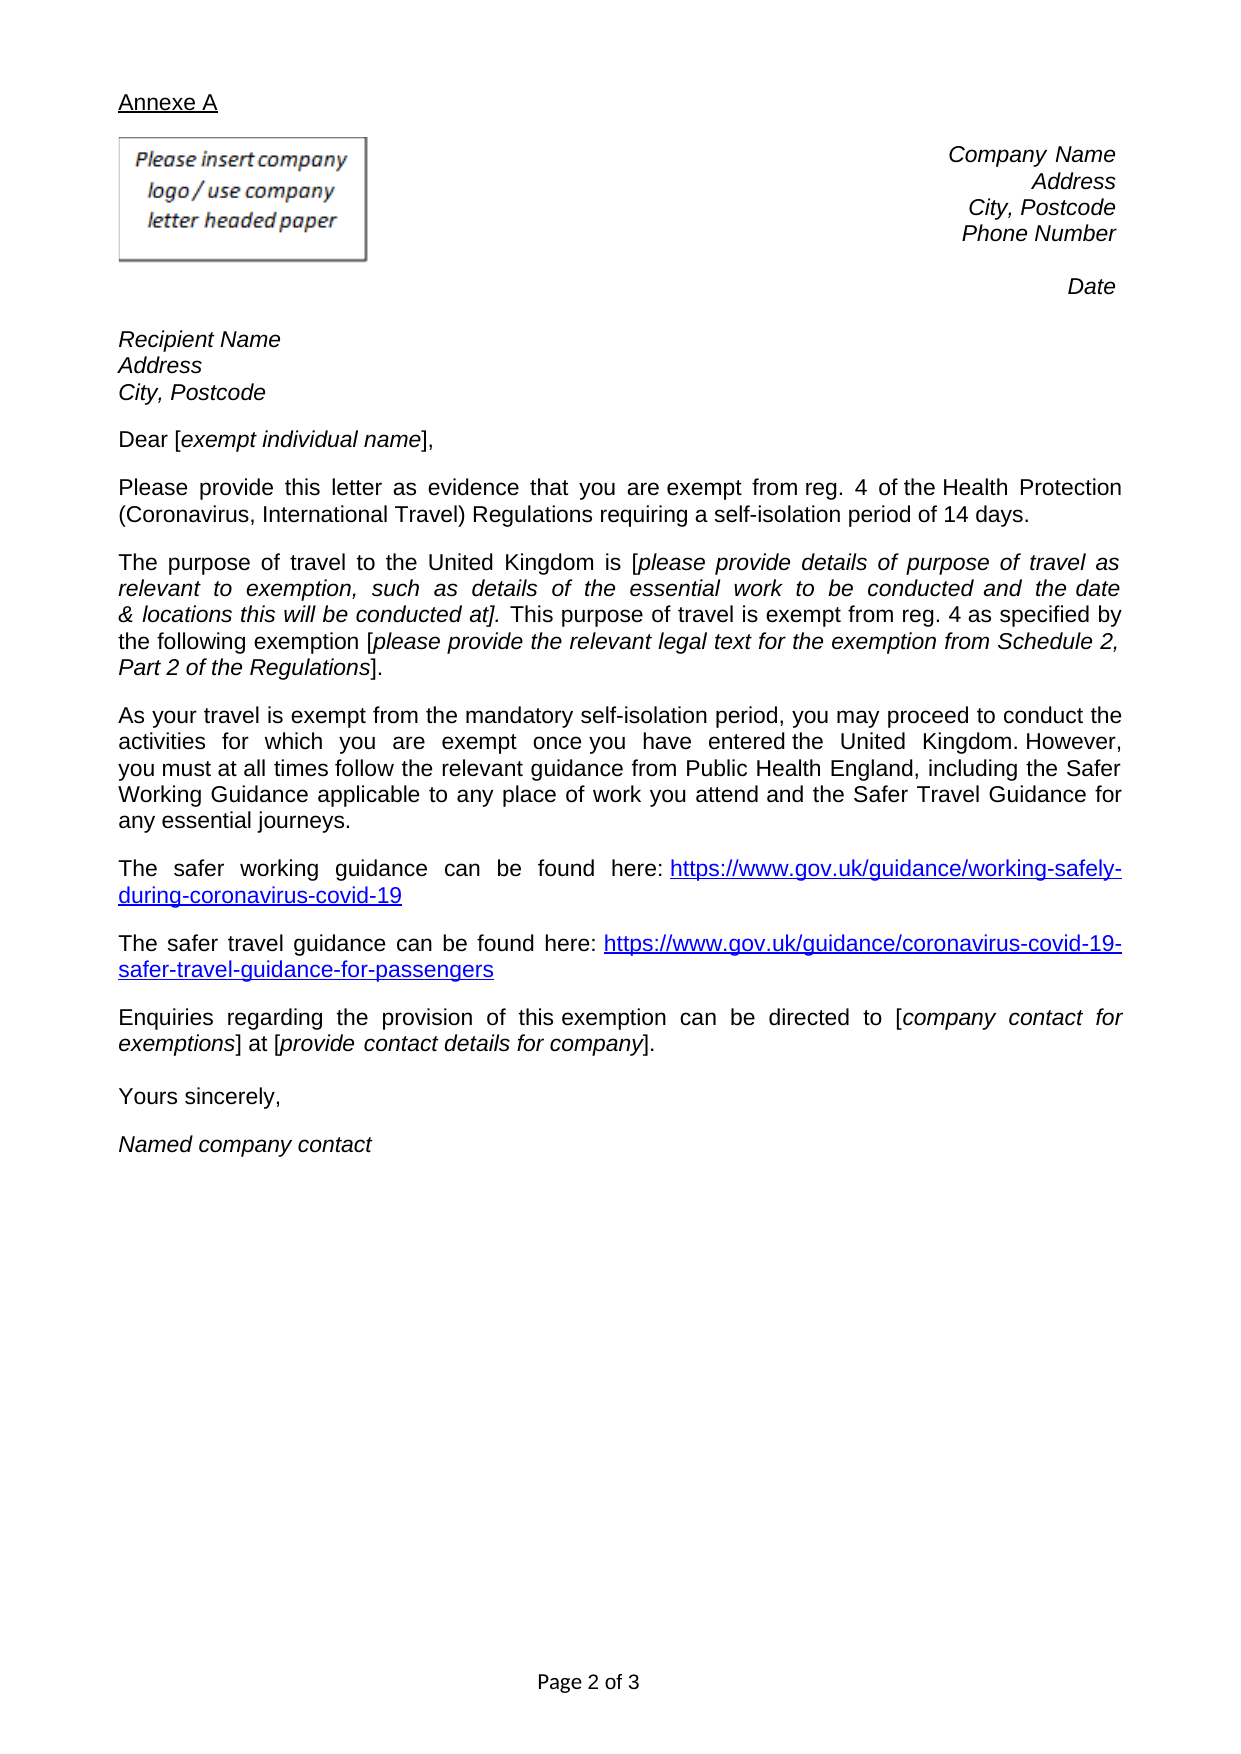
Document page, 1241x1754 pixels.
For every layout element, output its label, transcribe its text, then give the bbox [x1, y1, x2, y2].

picture [118, 137, 371, 267]
text Date [118, 273, 1122, 299]
text Company Name [371, 141, 1122, 168]
text Address [371, 168, 1122, 194]
text Yours sincerely, [118, 1083, 1122, 1109]
text The purpose of travel to the United Kingdom is [please provide details of purpose of travel as relevant to exemption, such as details of the essential work to be conducted and the date & locations this will be conducted at]. This purpose of travel is exempt from reg. 4 as specified by the following exemption [please provide the relevant legal text for the exemption from Schedule 2, Part 2 of the Regulations]. [118, 549, 1122, 680]
text City, Postcode [371, 194, 1122, 220]
text Dear [exempt individual name], [118, 426, 1122, 453]
text Please provide this letter as evidence that you are exempt from reg. 4 of the Health Protection (Coronavirus, International Travel) Regulations requiring a self-isolation period of 14 days. [118, 474, 1122, 527]
text Enquiries regarding the provision of this exemption can be directed to [company contact for exemptions] at [provide contact details for company]. [118, 1004, 1122, 1057]
text City, Postcode [118, 378, 1122, 405]
text The safer working guidance can be found here: https://www.gov.uk/guidance/working-safely-during-coronavirus-covid-19 [118, 855, 1122, 908]
text Recipient Name [118, 326, 1122, 352]
text Address [118, 352, 1122, 378]
text The safer travel guidance can be found here: https://www.gov.uk/guidance/coronavirus-covid-19-safer-travel-guidance-for-passengers [118, 929, 1122, 982]
text As your travel is exempt from the mandatory self-isolation period, you may proceed to conduct the activities for which you are exempt once you have entered the United Kingdom. However, you must at all times follow the relevant guidance from Public Health England, including the Safer Working Guidance applicable to any place of work you attend and the Safer Travel Guidance for any essential journeys. [118, 702, 1122, 834]
text Named company contact [118, 1131, 1122, 1157]
text Annexe A [118, 89, 1122, 115]
text Phone Number [371, 220, 1122, 247]
